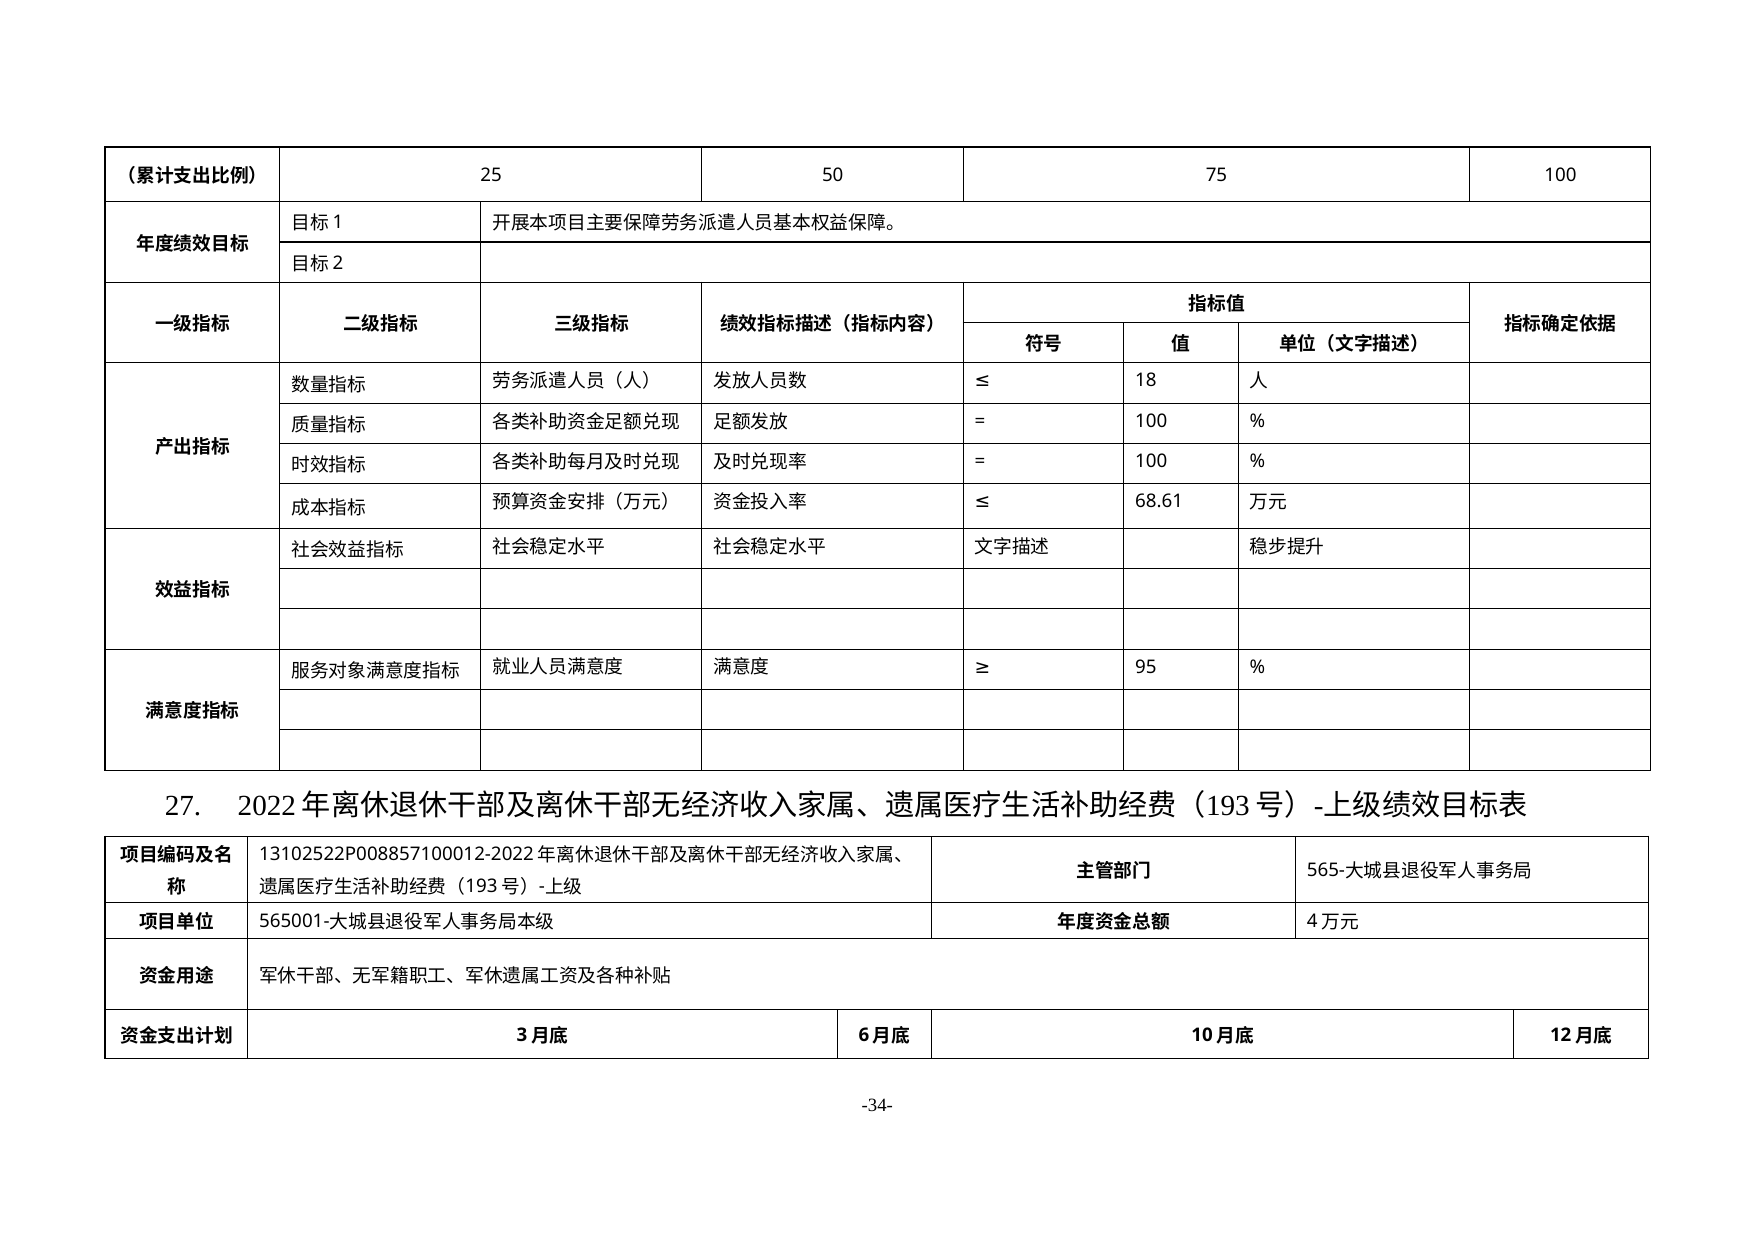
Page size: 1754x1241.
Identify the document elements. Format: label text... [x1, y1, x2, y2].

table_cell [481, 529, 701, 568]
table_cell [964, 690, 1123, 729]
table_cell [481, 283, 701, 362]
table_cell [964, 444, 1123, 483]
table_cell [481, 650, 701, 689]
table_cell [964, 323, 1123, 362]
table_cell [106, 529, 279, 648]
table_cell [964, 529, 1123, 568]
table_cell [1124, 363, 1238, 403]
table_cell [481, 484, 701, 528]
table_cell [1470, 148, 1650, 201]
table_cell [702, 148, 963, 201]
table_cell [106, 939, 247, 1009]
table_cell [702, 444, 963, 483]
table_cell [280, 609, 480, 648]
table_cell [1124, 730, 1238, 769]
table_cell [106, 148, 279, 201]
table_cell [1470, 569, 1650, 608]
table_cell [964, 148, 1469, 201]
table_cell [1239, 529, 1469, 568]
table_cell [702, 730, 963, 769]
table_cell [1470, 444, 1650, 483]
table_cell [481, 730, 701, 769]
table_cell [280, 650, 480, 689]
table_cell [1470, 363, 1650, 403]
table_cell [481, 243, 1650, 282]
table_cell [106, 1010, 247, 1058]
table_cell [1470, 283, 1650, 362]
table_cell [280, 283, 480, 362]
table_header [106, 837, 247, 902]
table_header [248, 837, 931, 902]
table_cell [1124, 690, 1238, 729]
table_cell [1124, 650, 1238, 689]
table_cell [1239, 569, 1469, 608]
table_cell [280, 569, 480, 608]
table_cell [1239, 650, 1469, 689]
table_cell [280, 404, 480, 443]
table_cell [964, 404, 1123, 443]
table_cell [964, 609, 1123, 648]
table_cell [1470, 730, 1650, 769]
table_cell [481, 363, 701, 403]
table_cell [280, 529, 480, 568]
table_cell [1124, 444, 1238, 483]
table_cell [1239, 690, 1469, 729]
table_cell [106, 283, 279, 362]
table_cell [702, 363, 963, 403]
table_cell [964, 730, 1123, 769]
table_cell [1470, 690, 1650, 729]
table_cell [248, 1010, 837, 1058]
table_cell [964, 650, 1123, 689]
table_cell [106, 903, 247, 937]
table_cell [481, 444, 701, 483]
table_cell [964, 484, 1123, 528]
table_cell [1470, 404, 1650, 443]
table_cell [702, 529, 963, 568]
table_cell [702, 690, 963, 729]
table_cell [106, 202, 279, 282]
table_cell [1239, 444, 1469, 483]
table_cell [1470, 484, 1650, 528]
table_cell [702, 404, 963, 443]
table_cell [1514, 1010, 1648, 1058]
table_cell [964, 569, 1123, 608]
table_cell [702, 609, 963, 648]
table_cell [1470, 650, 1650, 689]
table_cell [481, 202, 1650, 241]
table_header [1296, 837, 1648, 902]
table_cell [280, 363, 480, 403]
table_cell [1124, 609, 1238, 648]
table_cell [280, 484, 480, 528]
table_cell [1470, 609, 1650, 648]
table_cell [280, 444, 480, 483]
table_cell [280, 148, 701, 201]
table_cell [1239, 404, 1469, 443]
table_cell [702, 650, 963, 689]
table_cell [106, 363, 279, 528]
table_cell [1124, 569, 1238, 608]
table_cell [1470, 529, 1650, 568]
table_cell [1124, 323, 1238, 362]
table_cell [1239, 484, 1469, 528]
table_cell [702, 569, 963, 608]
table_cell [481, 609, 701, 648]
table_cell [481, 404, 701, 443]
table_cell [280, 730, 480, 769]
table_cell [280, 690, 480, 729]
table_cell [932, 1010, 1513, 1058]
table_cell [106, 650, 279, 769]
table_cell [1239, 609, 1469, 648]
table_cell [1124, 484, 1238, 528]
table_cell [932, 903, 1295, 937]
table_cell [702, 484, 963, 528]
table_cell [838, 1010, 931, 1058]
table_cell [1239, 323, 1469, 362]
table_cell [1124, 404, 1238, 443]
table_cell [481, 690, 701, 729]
list 2022年离休退休干部及离休干部无经济收入家属、遗属医疗生活补助经费（193号）-上级绩效目标表 [106, 771, 1648, 836]
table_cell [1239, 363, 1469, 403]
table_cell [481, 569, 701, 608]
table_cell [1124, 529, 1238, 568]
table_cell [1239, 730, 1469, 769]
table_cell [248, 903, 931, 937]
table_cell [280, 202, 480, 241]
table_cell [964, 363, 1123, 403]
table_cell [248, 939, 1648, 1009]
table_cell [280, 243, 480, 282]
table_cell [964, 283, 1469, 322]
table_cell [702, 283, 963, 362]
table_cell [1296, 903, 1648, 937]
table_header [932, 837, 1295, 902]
